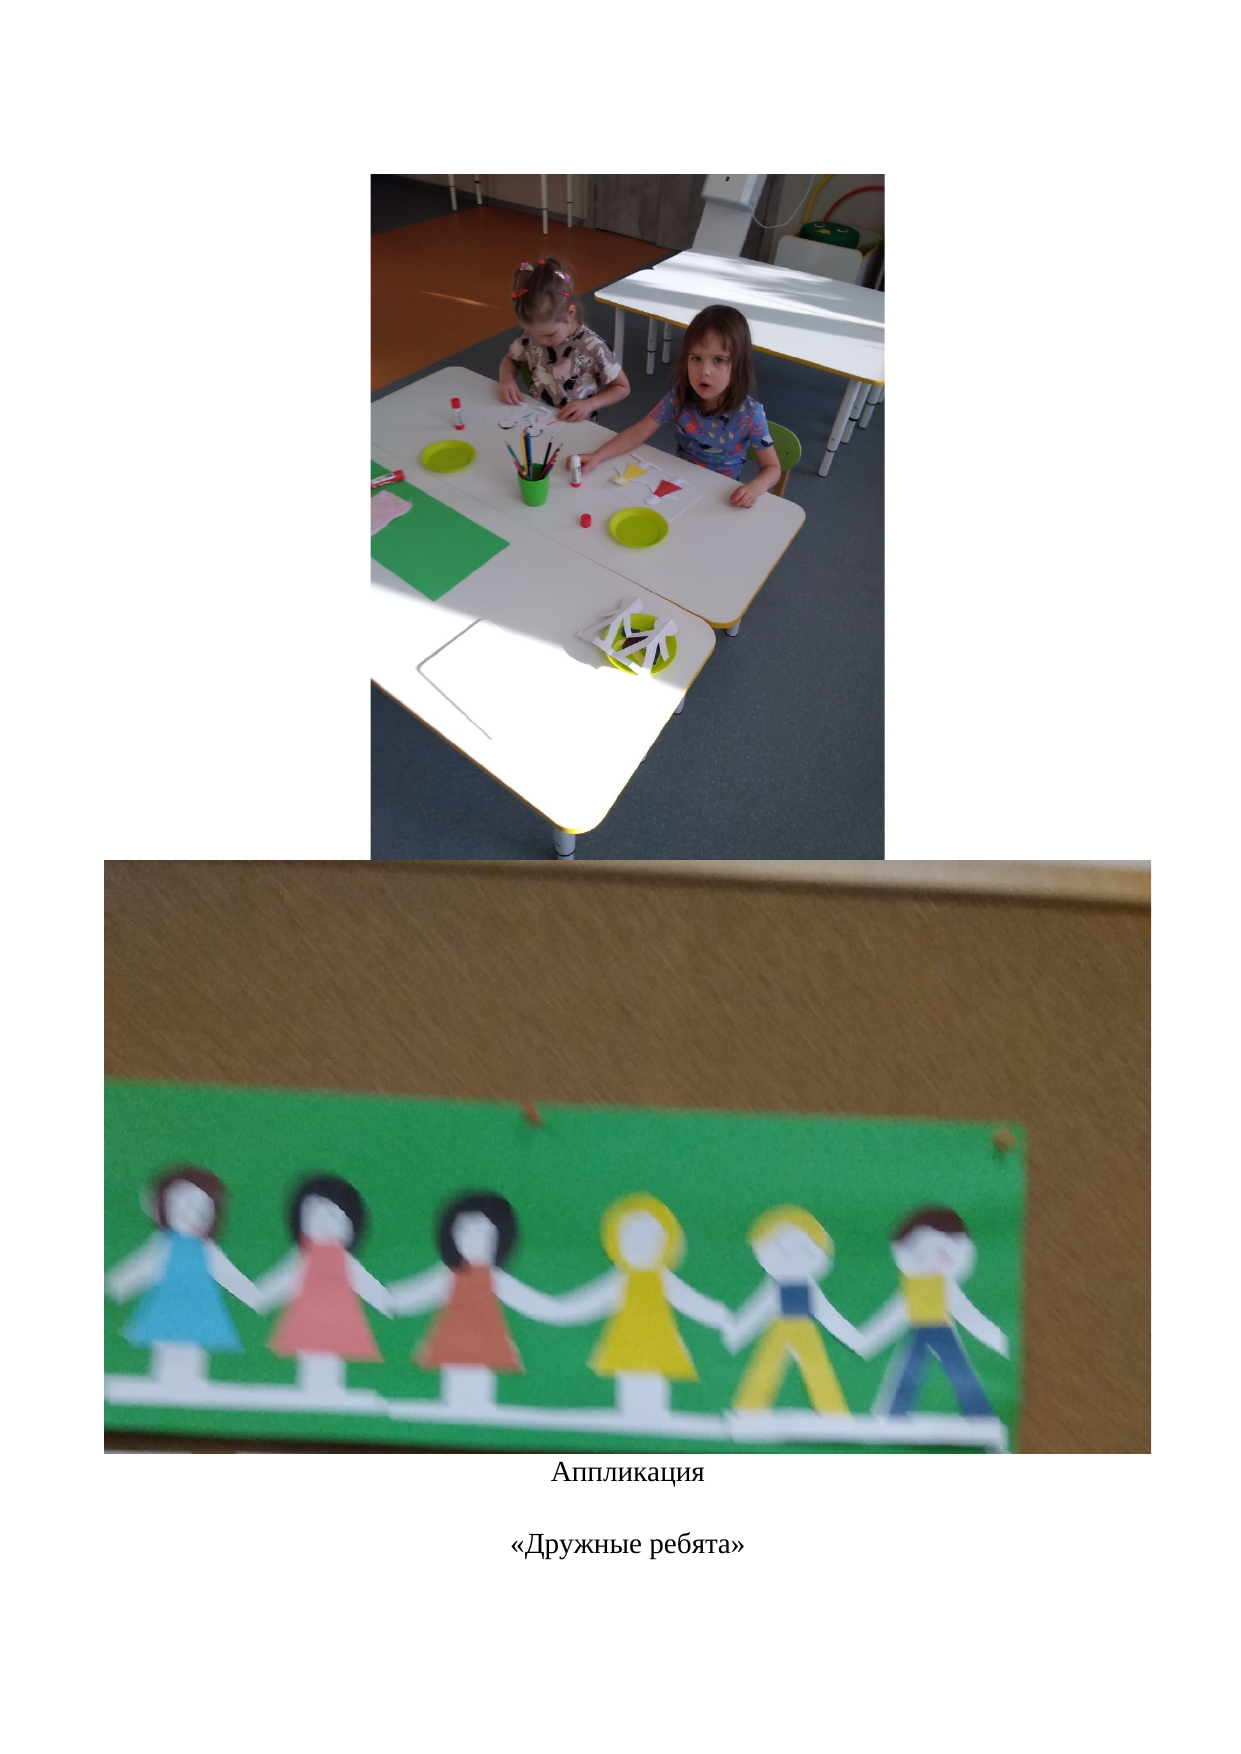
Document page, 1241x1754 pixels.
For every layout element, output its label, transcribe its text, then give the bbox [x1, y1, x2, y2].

text «Дружные ребята» [103, 1526, 1152, 1560]
picture [104, 174, 1152, 1454]
text Аппликация [103, 1454, 1152, 1487]
